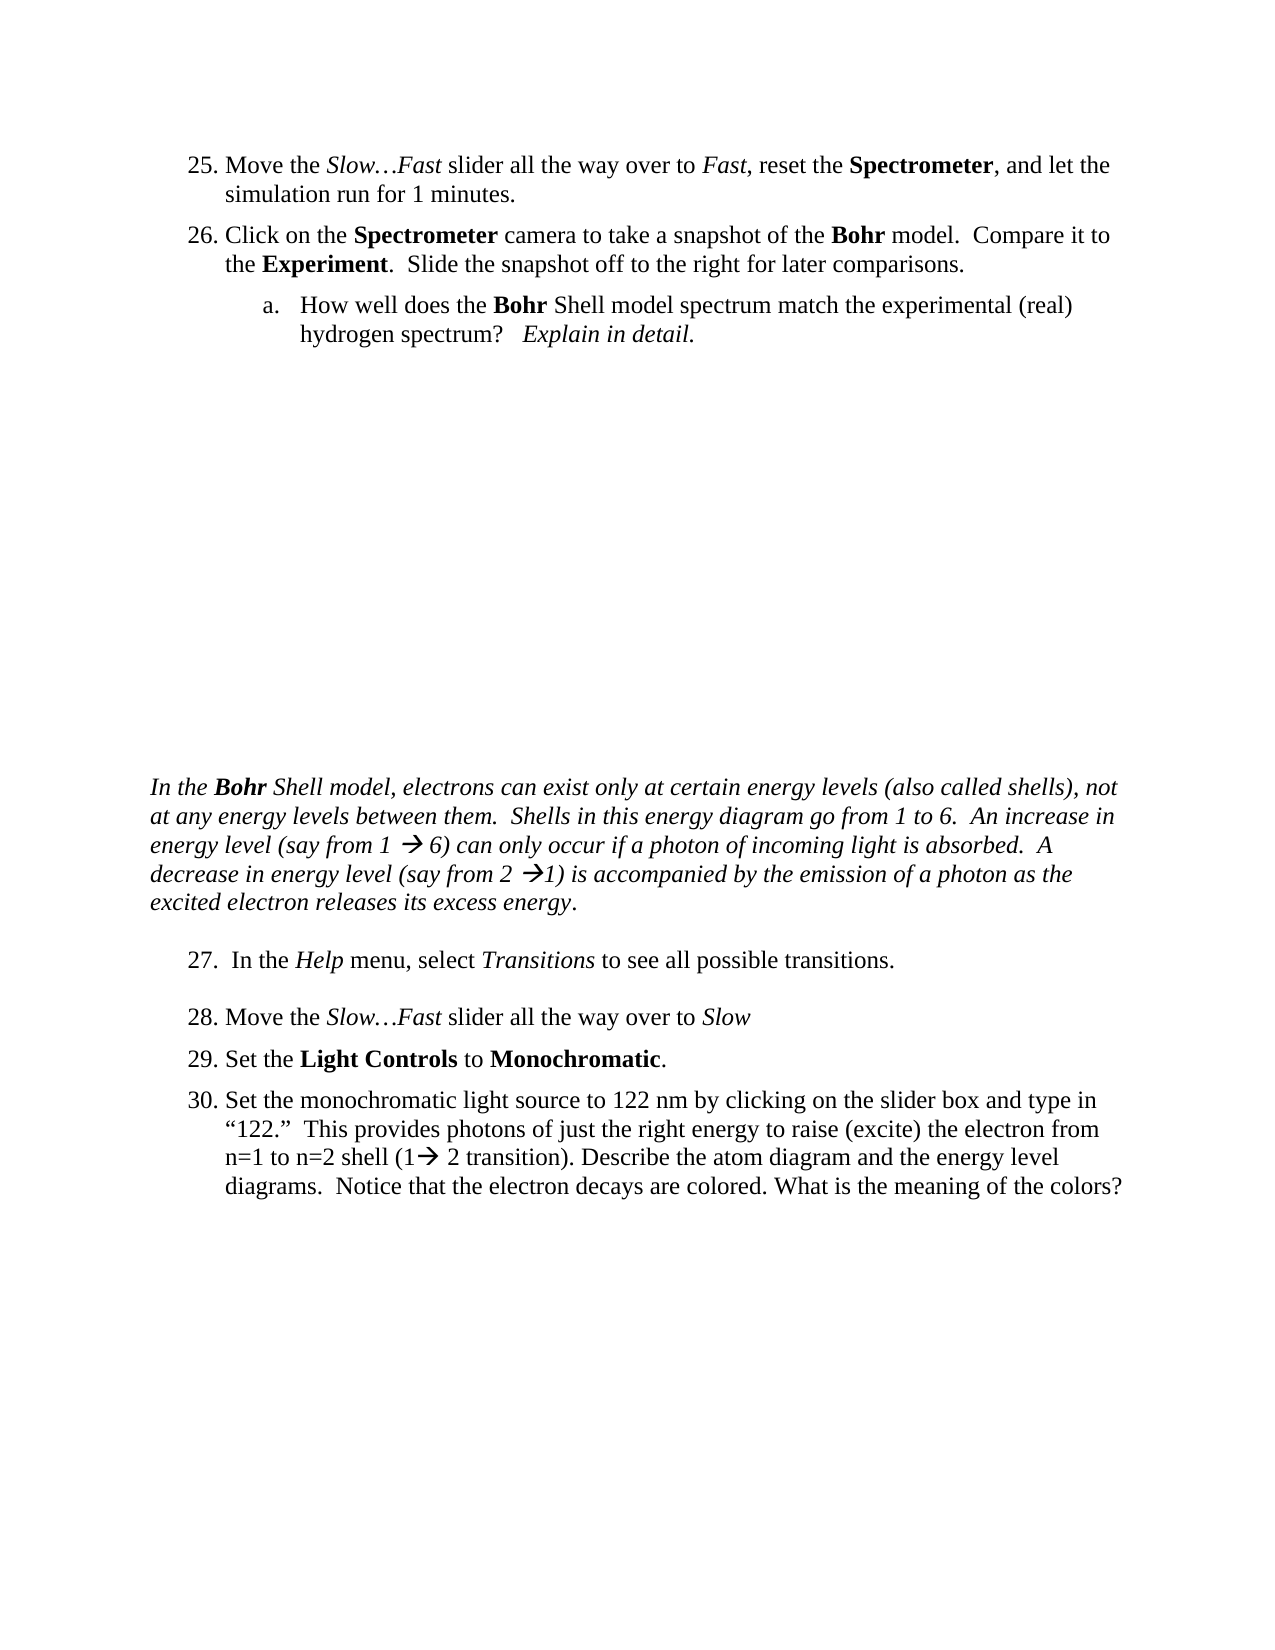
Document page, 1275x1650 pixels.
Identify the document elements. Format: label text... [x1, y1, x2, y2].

text In the Bohr Shell model, electrons can exist only at certain energy levels (also called shells), not at any energy levels between them. Shells in this energy diagram go from 1 to 6. An increase in energy level (say from 1 6) can only occur if a photon of incoming light is absorbed. A decrease in energy level (say from 2 1) is accompanied by the emission of a photon as the excited electron releases its excess energy. [150, 772, 1125, 916]
list Move the Slow…Fast slider all the way over to Slow [187, 1002, 1125, 1031]
list In the Help menu, select Transitions to see all possible transitions. [187, 945, 1125, 974]
list Set the Light Controls to Monochromatic. [187, 1044, 1125, 1072]
list Click on the Spectrometer camera to take a snapshot of the Bohr model. Compare it to the Experiment. Slide the snapshot off to the right for later comparisons. [187, 220, 1125, 277]
list Move the Slow…Fast slider all the way over to Fast, reset the Spectrometer, and let the simulation run for 1 minutes. [187, 150, 1125, 207]
list Set the monochromatic light source to 122 nm by clicking on the slider box and type in “122.” This provides photons of just the right energy to raise (excite) the electron from n=1 to n=2 shell (1 2 transition). Describe the atom diagram and the energy level diagrams. Notice that the electron decays are colored. What is the meaning of the colors? [187, 1085, 1125, 1200]
list How well does the Bohr Shell model spectrum match the experimental (real) hydrogen spectrum? Explain in detail. [262, 290, 1125, 347]
